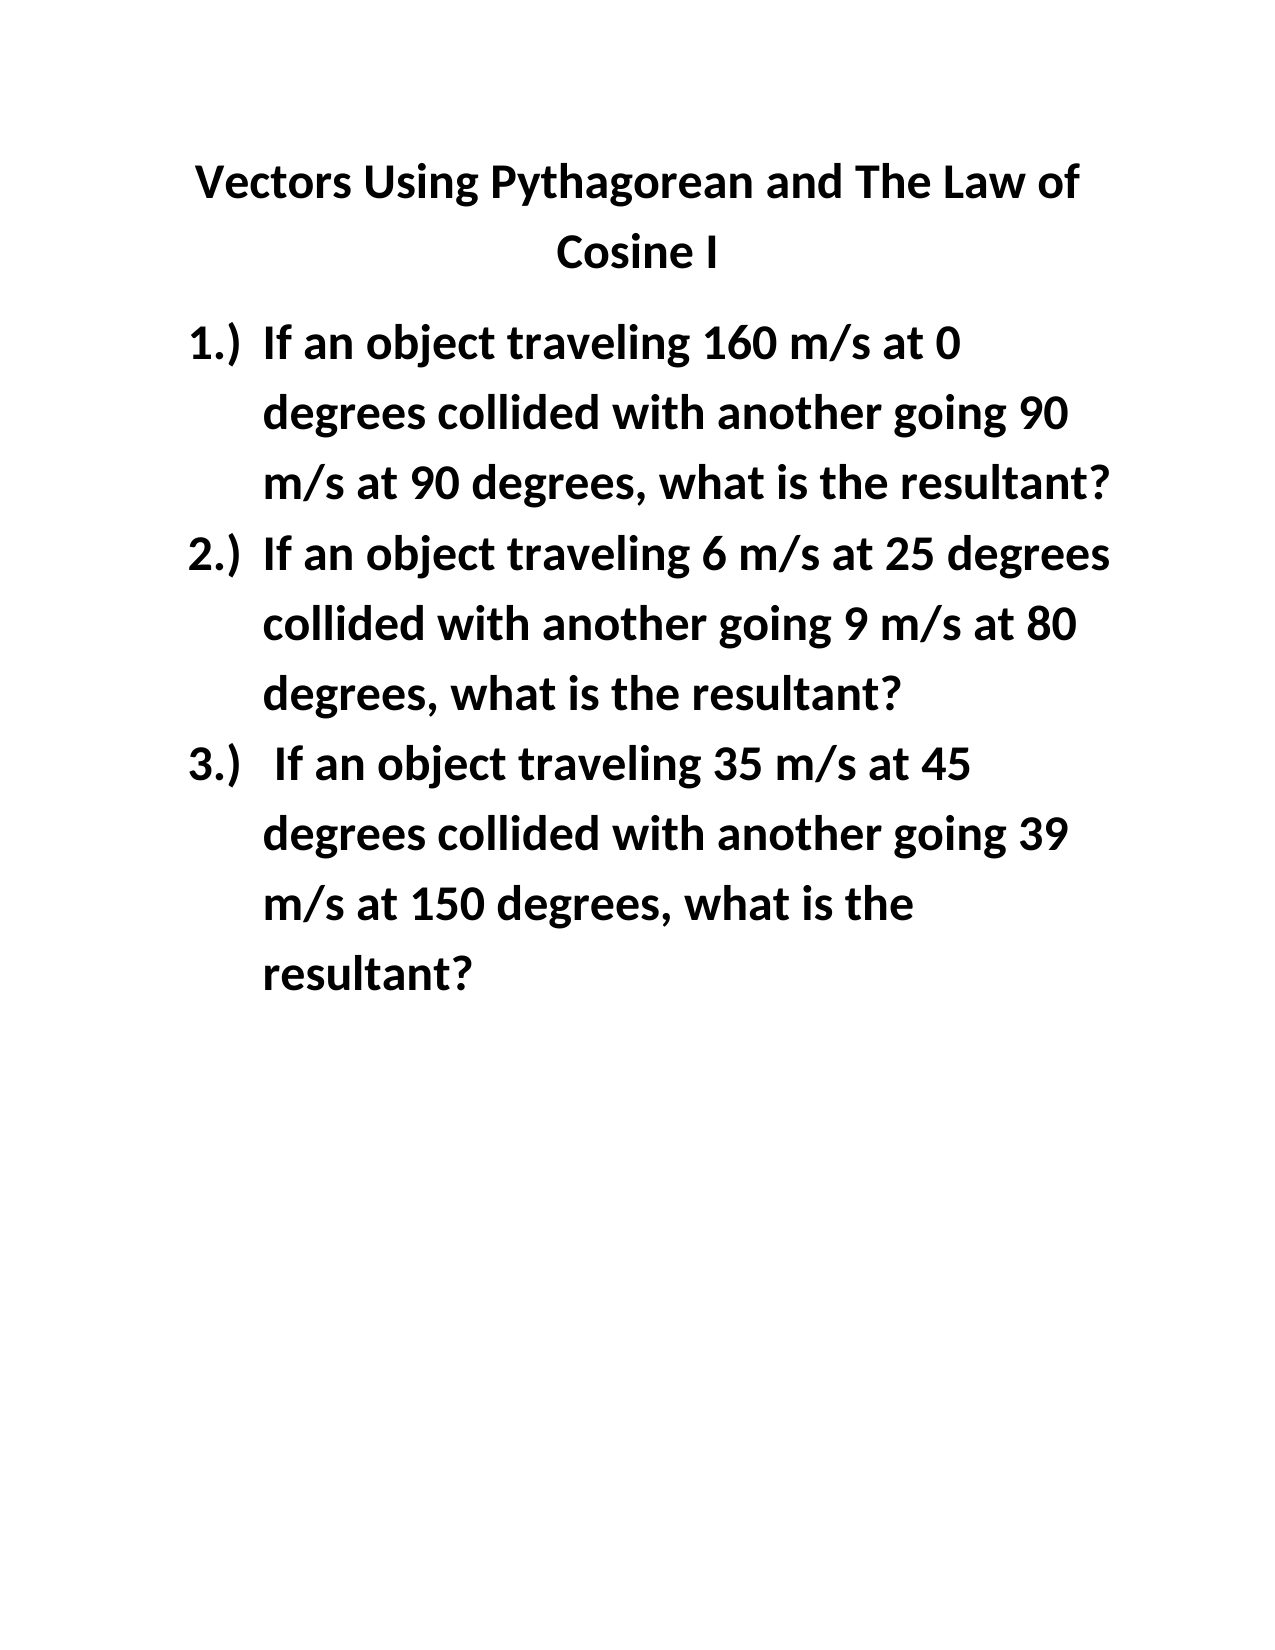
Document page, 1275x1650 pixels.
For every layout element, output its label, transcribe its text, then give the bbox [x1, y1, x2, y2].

list If an object traveling 6 m/s at 25 degrees collided with another going 9 m/s at 80 degrees, what is the resultant? [187, 521, 1125, 723]
list If an object traveling 35 m/s at 45 degrees collided with another going 39 m/s at 150 degrees, what is the resultant? [187, 732, 1125, 1003]
text Vectors Using Pythagorean and The Law of Cosine I [150, 150, 1125, 281]
list If an object traveling 160 m/s at 0 degrees collided with another going 90 m/s at 90 degrees, what is the resultant? [187, 311, 1125, 512]
